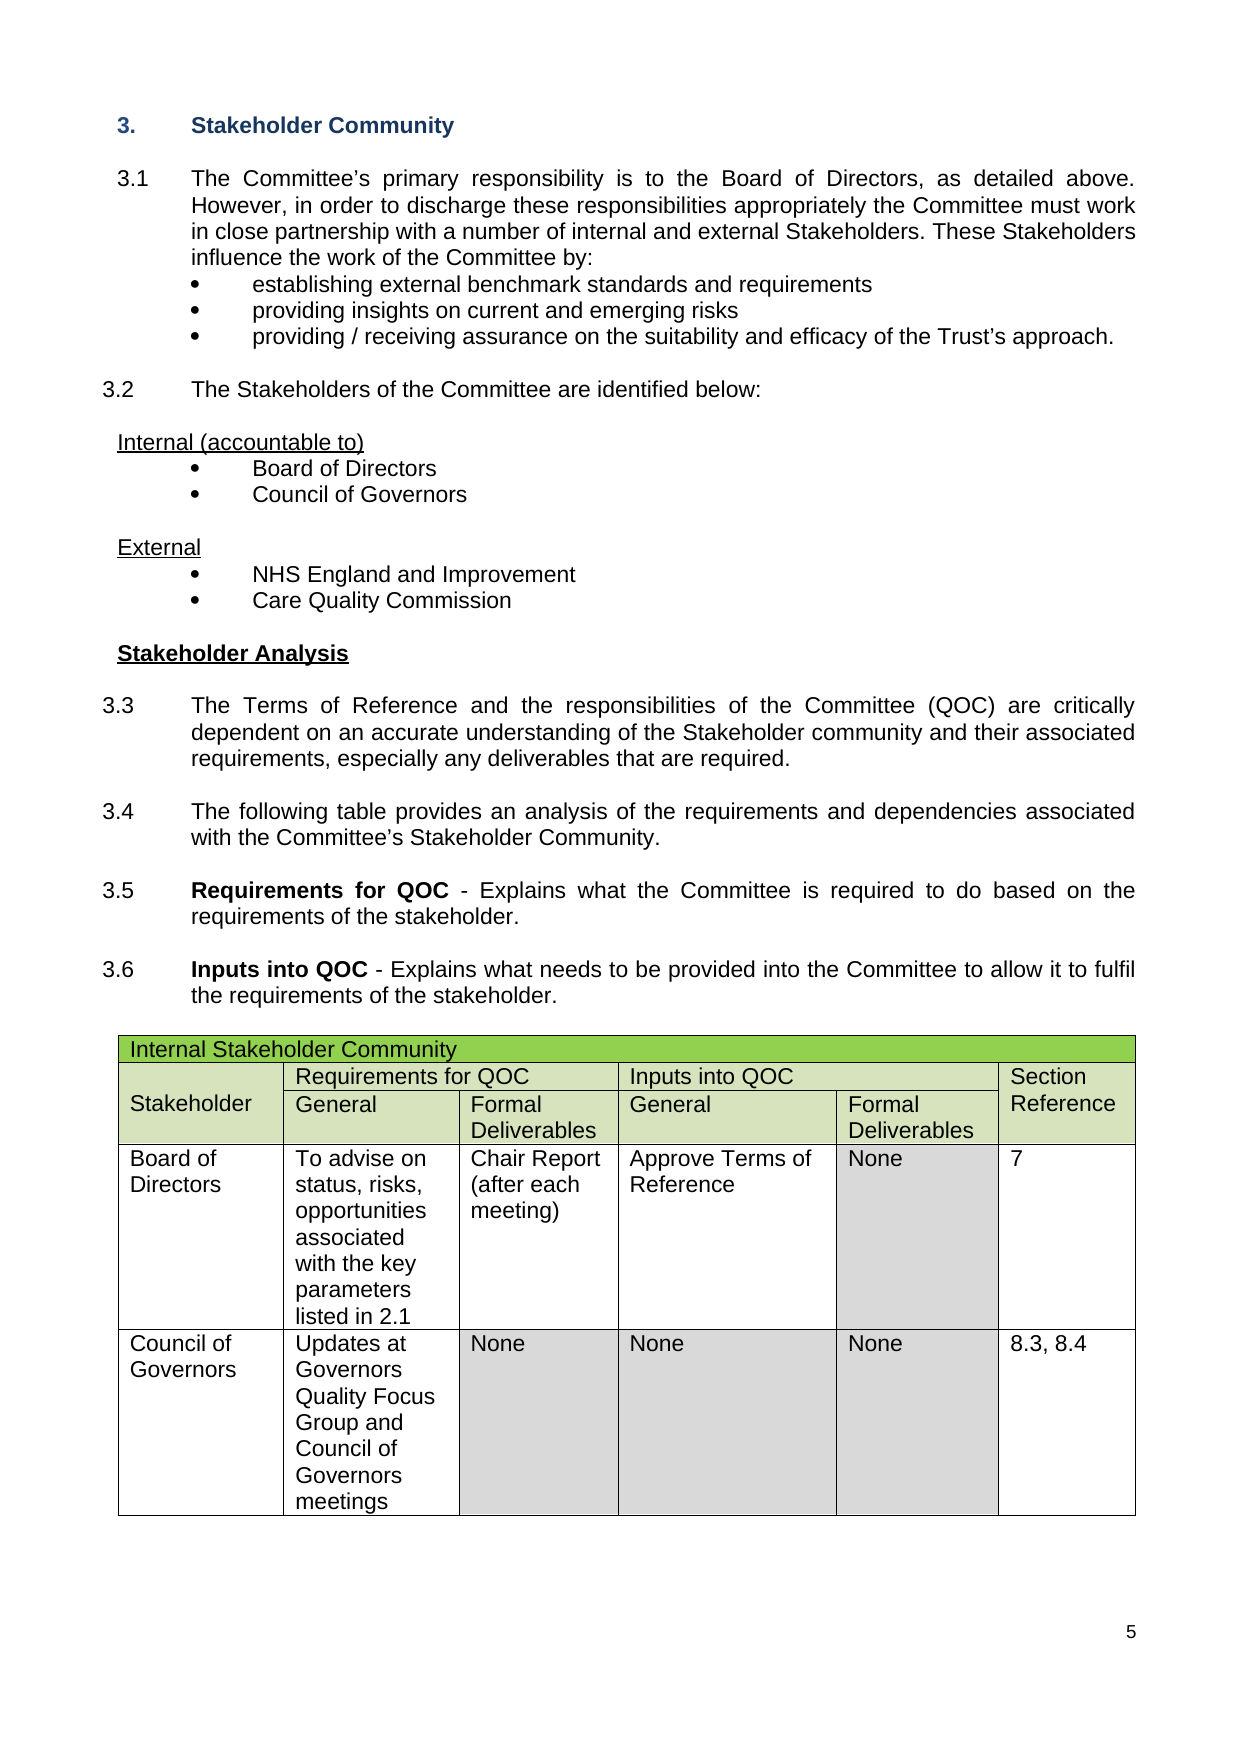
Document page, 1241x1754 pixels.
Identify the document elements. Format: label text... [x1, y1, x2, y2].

list Requirements for QOC - Explains what the Committee is required to do based on the requirements of the stakeholder. [102, 877, 1136, 929]
list Board of Directors [191, 455, 1136, 481]
list providing insights on current and emerging risks [191, 297, 1136, 323]
table_cell To advise on status, risks, opportunities associated with the key parameters listed in 2.1 [284, 1145, 459, 1329]
list Stakeholder Community [117, 112, 1136, 139]
table_cell Requirements for QOC [284, 1063, 618, 1090]
table_cell Updates at Governors Quality Focus Group and Council of Governors meetings [284, 1330, 459, 1514]
text External [117, 534, 1136, 561]
list providing / receiving assurance on the suitability and efficacy of the Trust’s approach. [191, 323, 1136, 350]
table_cell None [837, 1330, 998, 1514]
list The following table provides an analysis of the requirements and dependencies associated with the Committee’s Stakeholder Community. [102, 798, 1136, 850]
table_header Internal Stakeholder Community [119, 1036, 1135, 1062]
table_cell Formal Deliverables [837, 1091, 998, 1143]
table_cell Formal Deliverables [460, 1091, 618, 1143]
table_cell Section Reference [999, 1063, 1135, 1143]
table_cell None [460, 1330, 618, 1514]
table_cell 8.3, 8.4 [999, 1330, 1135, 1514]
table_cell General [619, 1091, 836, 1143]
table_cell Stakeholder [119, 1063, 283, 1143]
table_cell None [837, 1145, 998, 1329]
table_cell Inputs into QOC [619, 1063, 998, 1090]
list establishing external benchmark standards and requirements [191, 271, 1136, 297]
list The Stakeholders of the Committee are identified below: [102, 376, 1136, 402]
text Internal (accountable to) [117, 429, 1136, 455]
table_cell 7 [999, 1145, 1135, 1329]
list Inputs into QOC - Explains what needs to be provided into the Committee to allow it to fulfil the requirements of the stakeholder. [102, 956, 1136, 1008]
list The Committee’s primary responsibility is to the Board of Directors, as detailed above. However, in order to discharge these responsibilities appropriately the Committee must work in close partnership with a number of internal and external Stakeholders. These Stakeholders influence the work of the Committee by: [117, 165, 1136, 271]
table_cell Approve Terms of Reference [619, 1145, 836, 1329]
table_cell Council of Governors [119, 1330, 283, 1514]
table_cell None [619, 1330, 836, 1514]
table_cell General [284, 1091, 459, 1143]
table_cell Board of Directors [119, 1145, 283, 1329]
text Stakeholder Analysis [117, 639, 1136, 666]
list NHS England and Improvement [191, 561, 1136, 587]
list The Terms of Reference and the responsibilities of the Committee (QOC) are critically dependent on an accurate understanding of the Stakeholder community and their associated requirements, especially any deliverables that are required. [102, 692, 1136, 771]
table_cell Chair Report (after each meeting) [460, 1145, 618, 1329]
list Care Quality Commission [191, 587, 1136, 613]
list Council of Governors [191, 481, 1136, 508]
